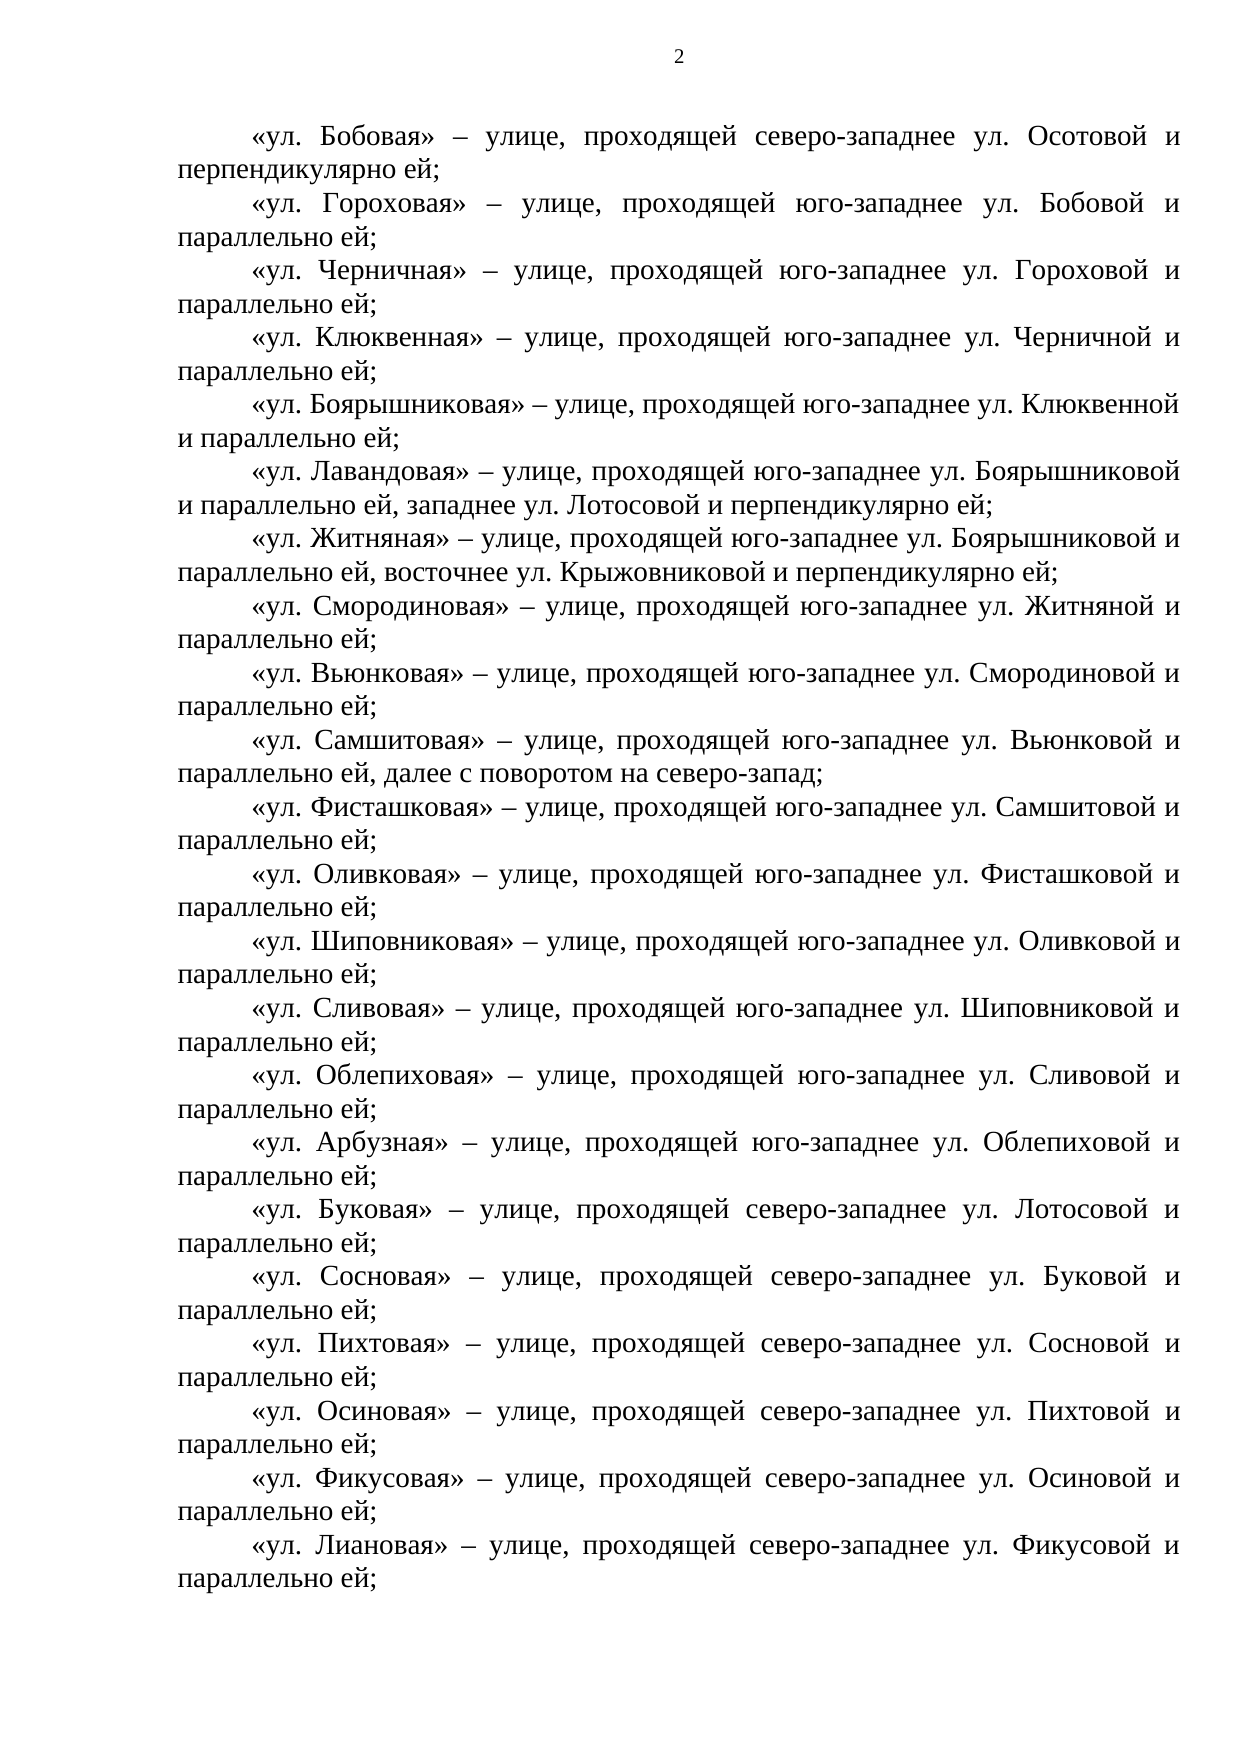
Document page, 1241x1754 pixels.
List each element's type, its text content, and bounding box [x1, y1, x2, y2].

text «ул. Черничная» – улице, проходящей юго-западнее ул. Гороховой и параллельно ей; [177, 252, 1181, 319]
text «ул. Гороховая» – улице, проходящей юго-западнее ул. Бобовой и параллельно ей; [177, 185, 1181, 252]
text «ул. Бобовая» – улице, проходящей северо-западнее ул. Осотовой и перпендикулярно ей; [177, 118, 1181, 185]
text «ул. Самшитовая» – улице, проходящей юго-западнее ул. Вьюнковой и параллельно ей, далее с поворотом на северо-запад; [177, 722, 1181, 789]
text «ул. Лиановая» – улице, проходящей северо-западнее ул. Фикусовой и параллельно ей; [177, 1527, 1181, 1594]
text «ул. Фисташковая» – улице, проходящей юго-западнее ул. Самшитовой и параллельно ей; [177, 789, 1181, 856]
text «ул. Буковая» – улице, проходящей северо-западнее ул. Лотосовой и параллельно ей; [177, 1191, 1181, 1258]
text «ул. Житняная» – улице, проходящей юго-западнее ул. Боярышниковой и параллельно ей, восточнее ул. Крыжовниковой и перпендикулярно ей; [177, 521, 1181, 588]
text «ул. Боярышниковая» – улице, проходящей юго-западнее ул. Клюквенной и параллельно ей; [177, 386, 1181, 453]
text «ул. Сливовая» – улице, проходящей юго-западнее ул. Шиповниковой и параллельно ей; [177, 990, 1181, 1057]
text «ул. Пихтовая» – улице, проходящей северо-западнее ул. Сосновой и параллельно ей; [177, 1326, 1181, 1393]
text «ул. Оливковая» – улице, проходящей юго-западнее ул. Фисташковой и параллельно ей; [177, 856, 1181, 923]
text «ул. Облепиховая» – улице, проходящей юго-западнее ул. Сливовой и параллельно ей; [177, 1057, 1181, 1124]
text «ул. Лавандовая» – улице, проходящей юго-западнее ул. Боярышниковой и параллельно ей, западнее ул. Лотосовой и перпендикулярно ей; [177, 453, 1181, 521]
text «ул. Смородиновая» – улице, проходящей юго-западнее ул. Житняной и параллельно ей; [177, 588, 1181, 655]
text «ул. Арбузная» – улице, проходящей юго-западнее ул. Облепиховой и параллельно ей; [177, 1124, 1181, 1191]
text «ул. Фикусовая» – улице, проходящей северо-западнее ул. Осиновой и параллельно ей; [177, 1460, 1181, 1527]
text «ул. Клюквенная» – улице, проходящей юго-западнее ул. Черничной и параллельно ей; [177, 319, 1181, 386]
text «ул. Вьюнковая» – улице, проходящей юго-западнее ул. Смородиновой и параллельно ей; [177, 655, 1181, 722]
text «ул. Сосновая» – улице, проходящей северо-западнее ул. Буковой и параллельно ей; [177, 1258, 1181, 1326]
text «ул. Шиповниковая» – улице, проходящей юго-западнее ул. Оливковой и параллельно ей; [177, 923, 1181, 990]
text «ул. Осиновая» – улице, проходящей северо-западнее ул. Пихтовой и параллельно ей; [177, 1393, 1181, 1460]
